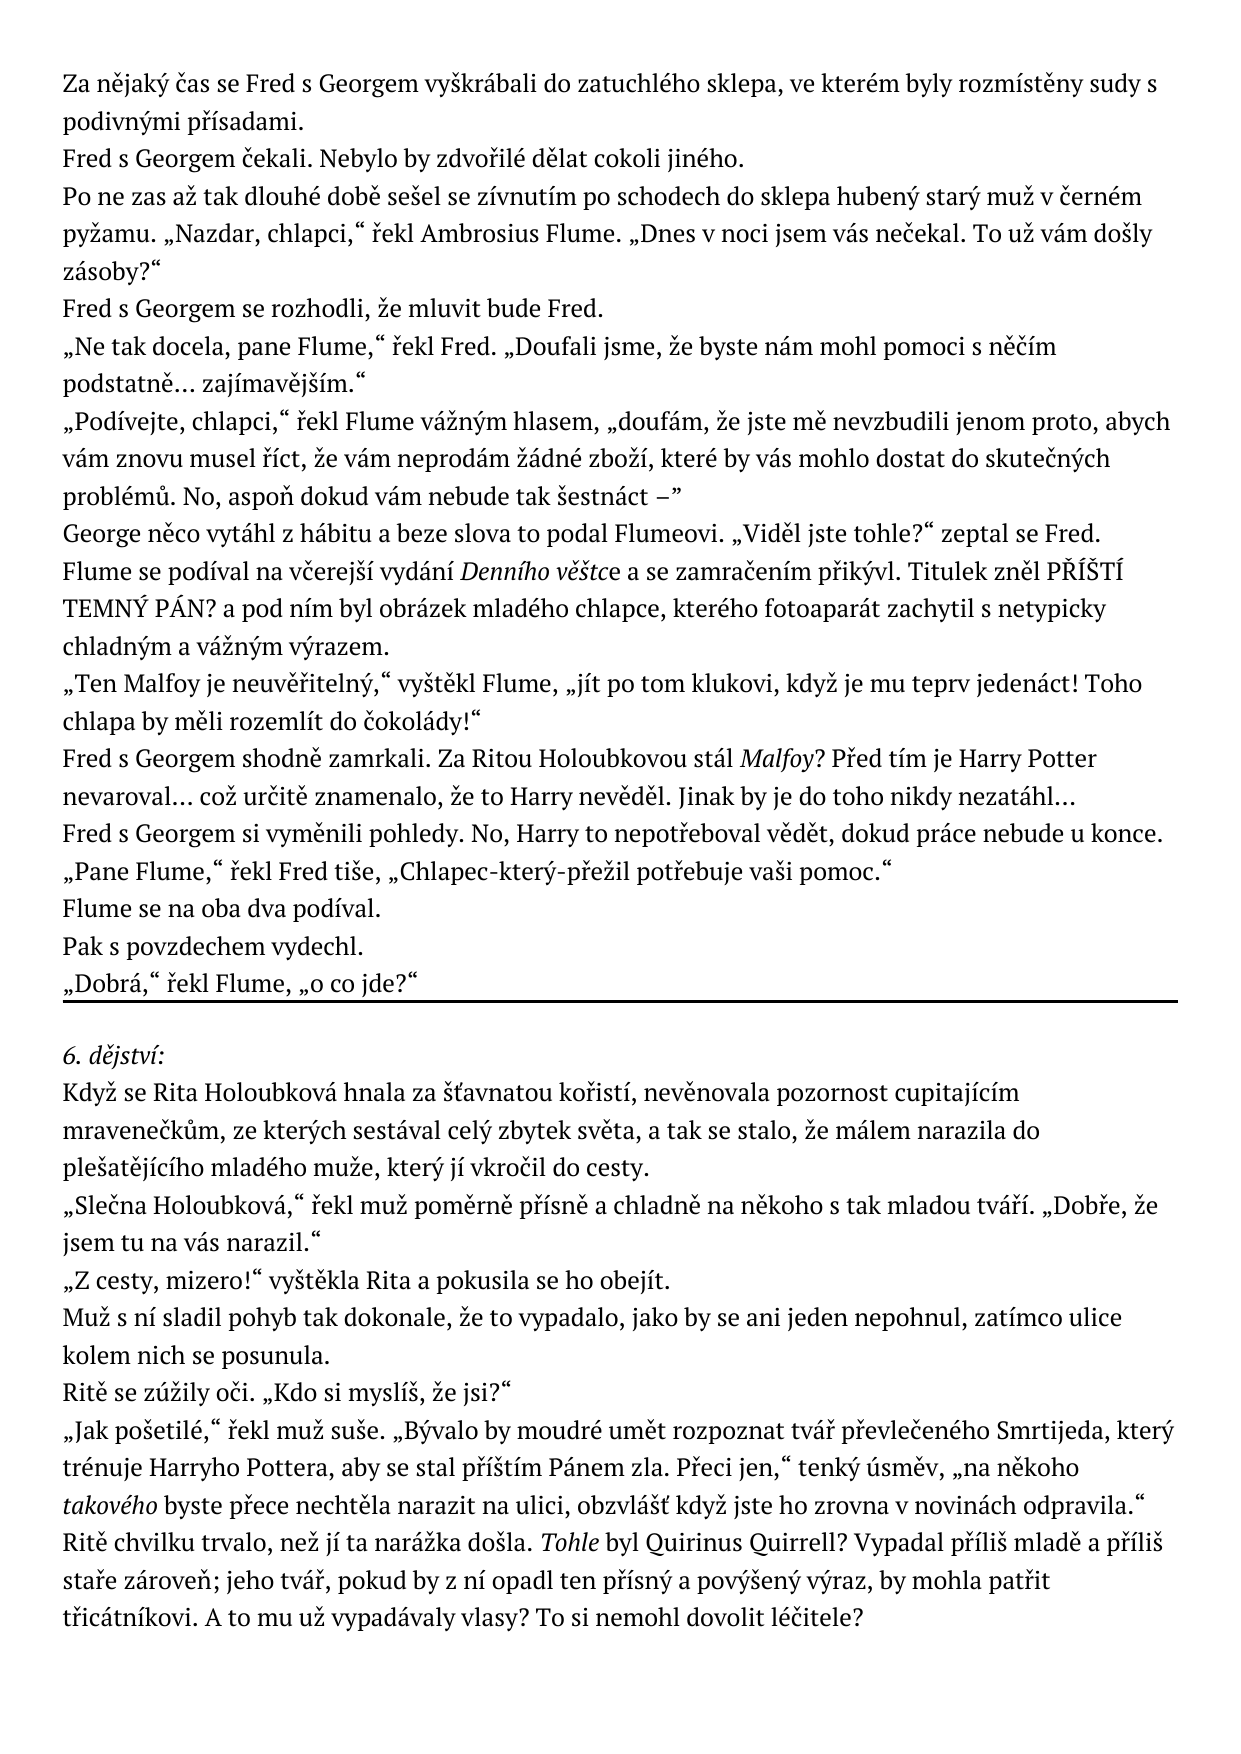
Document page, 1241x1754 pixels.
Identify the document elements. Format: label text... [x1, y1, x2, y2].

text Ritě se zúžily oči. „Kdo si myslíš, že jsi?“ [62, 1371, 1178, 1409]
text Fred s Georgem si vyměnili pohledy. No, Harry to nepotřeboval vědět, dokud práce nebude u konce. [62, 812, 1178, 850]
text „Z cesty, mizero!“ vyštěkla Rita a pokusila se ho obejít. [62, 1259, 1178, 1296]
text „Jak pošetilé,“ řekl muž suše. „Bývalo by moudré umět rozpoznat tvář převlečeného Smrtijeda, který trénuje Harryho Pottera, aby se stal příštím Pánem zla. Přeci jen,“ tenký úsměv, „na někoho takového byste přece nechtěla narazit na ulici, obzvlášť když jste ho zrovna v novinách odpravila.“ [62, 1409, 1178, 1521]
text Ritě chvilku trvalo, než jí ta narážka došla. Tohle byl Quirinus Quirrell? Vypadal příliš mladě a příliš staře zároveň; jeho tvář, pokud by z ní opadl ten přísný a povýšený výraz, by mohla patřit třicátníkovi. A to mu už vypadávaly vlasy? To si nemohl dovolit léčitele? [62, 1521, 1178, 1634]
text „Ne tak docela, pane Flume,“ řekl Fred. „Doufali jsme, že byste nám mohl pomoci s něčím podstatně… zajímavějším.“ [62, 325, 1178, 400]
text Po ne zas až tak dlouhé době sešel se zívnutím po schodech do sklepa hubený starý muž v černém pyžamu. „Nazdar, chlapci,“ řekl Ambrosius Flume. „Dnes v noci jsem vás nečekal. To už vám došly zásoby?“ [62, 175, 1178, 287]
text „Podívejte, chlapci,“ řekl Flume vážným hlasem, „doufám, že jste mě nevzbudili jenom proto, abych vám znovu musel říct, že vám neprodám žádné zboží, které by vás mohlo dostat do skutečných problémů. No, aspoň dokud vám nebude tak šestnáct ⁠–⁠” [62, 400, 1178, 512]
text George něco vytáhl z hábitu a beze slova to podal Flumeovi. „Viděl jste tohle?“ zeptal se Fred. [62, 512, 1178, 550]
text Flume se podíval na včerejší vydání Denního věštce a se zamračením přikývl. Titulek zněl PŘÍŠTÍ TEMNÝ PÁN? a pod ním byl obrázek mladého chlapce, kterého fotoaparát zachytil s netypicky chladným a vážným výrazem. [62, 550, 1178, 662]
text Pak s povzdechem vydechl. [62, 925, 1178, 962]
text Fred s Georgem čekali. Nebylo by zdvořilé dělat cokoli jiného. [62, 137, 1178, 175]
text 6. dějství: [62, 1034, 1178, 1071]
text Fred s Georgem se rozhodli, že mluvit bude Fred. [62, 287, 1178, 325]
text „Slečna Holoubková,“ řekl muž poměrně přísně a chladně na někoho s tak mladou tváří. „Dobře, že jsem tu na vás narazil.“ [62, 1184, 1178, 1259]
text Fred s Georgem shodně zamrkali. Za Ritou Holoubkovou stál Malfoy? Před tím je Harry Potter nevaroval… což určitě znamenalo, že to Harry nevěděl. Jinak by je do toho nikdy nezatáhl… [62, 737, 1178, 812]
text „Pane Flume,“ řekl Fred tiše, „Chlapec-který-přežil potřebuje vaši pomoc.“ [62, 850, 1178, 887]
text „Dobrá,“ řekl Flume, „o co jde?“ [62, 962, 1178, 1000]
text „Ten Malfoy je neuvěřitelný,“ vyštěkl Flume, „jít po tom klukovi, když je mu teprv jedenáct! Toho chlapa by měli rozemlít do čokolády!“ [62, 662, 1178, 737]
text Muž s ní sladil pohyb tak dokonale, že to vypadalo, jako by se ani jeden nepohnul, zatímco ulice kolem nich se posunula. [62, 1296, 1178, 1371]
text Za nějaký čas se Fred s Georgem vyškrábali do zatuchlého sklepa, ve kterém byly rozmístěny sudy s podivnými přísadami. [62, 62, 1178, 137]
text Flume se na oba dva podíval. [62, 887, 1178, 925]
text Když se Rita Holoubková hnala za šťavnatou kořistí, nevěnovala pozornost cupitajícím mravenečkům, ze kterých sestával celý zbytek světa, a tak se stalo, že málem narazila do plešatějícího mladého muže, který jí vkročil do cesty. [62, 1071, 1178, 1184]
